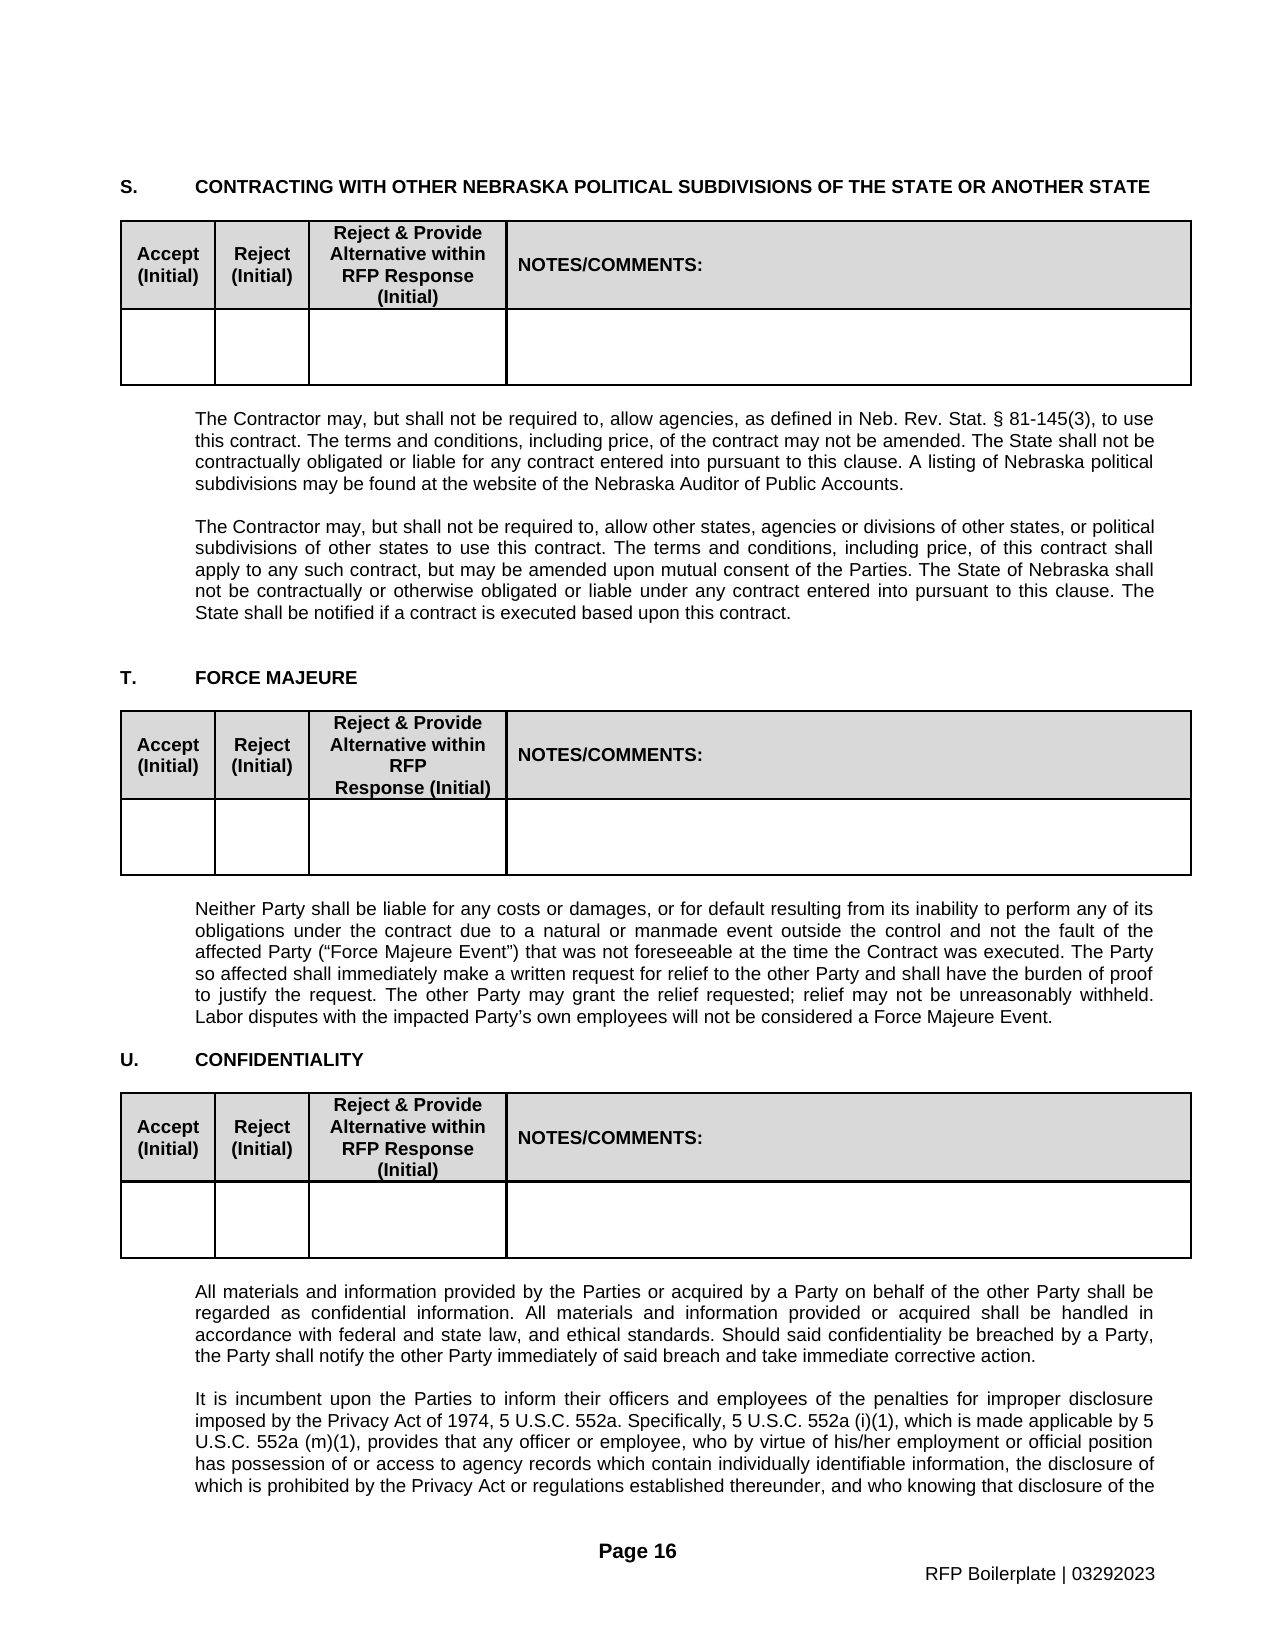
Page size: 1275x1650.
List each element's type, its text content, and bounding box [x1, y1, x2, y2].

table_cell [508, 310, 1190, 384]
table_header Reject & Provide Alternative within RFP Response (Initial) [310, 222, 505, 308]
table_cell [310, 800, 505, 874]
text The Contractor may, but shall not be required to, allow agencies, as defined in Neb. Rev. Stat. § 81-145(3), to use this contract. The terms and conditions, including price, of the contract may not be amended. The State shall not be contractually obligated or liable for any contract entered into pursuant to this clause. A listing of Nebraska political subdivisions may be found at the website of the Nebraska Auditor of Public Accounts. [195, 408, 1155, 494]
table_cell [216, 800, 308, 874]
table_cell [508, 1183, 1190, 1257]
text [195, 1388, 1155, 1496]
list CONTRACTING WITH OTHER NEBRASKA POLITICAL SUBDIVISIONS OF THE STATE OR ANOTHER STATE [120, 176, 1155, 198]
table_cell [122, 310, 214, 384]
text Neither Party shall be liable for any costs or damages, or for default resulting from its inability to perform any of its obligations under the contract due to a natural or manmade event outside the control and not the fault of the affected Party (“Force Majeure Event”) that was not foreseeable at the time the Contract was executed. The Party so affected shall immediately make a written request for relief to the other Party and shall have the burden of proof to justify the request. The other Party may grant the relief requested; relief may not be unreasonably withheld. Labor disputes with the impacted Party’s own employees will not be considered a Force Majeure Event. [195, 898, 1155, 1027]
table_header Reject (Initial) [216, 712, 308, 798]
table_header NOTES/COMMENTS: [508, 222, 1190, 308]
table_header NOTES/COMMENTS: [508, 1094, 1190, 1180]
table_cell [310, 310, 505, 384]
list CONFIDENTIALITY [120, 1049, 1155, 1071]
text The Contractor may, but shall not be required to, allow other states, agencies or divisions of other states, or political subdivisions of other states to use this contract. The terms and conditions, including price, of this contract shall apply to any such contract, but may be amended upon mutual consent of the Parties. The State of Nebraska shall not be contractually or otherwise obligated or liable under any contract entered into pursuant to this clause. The State shall be notified if a contract is executed based upon this contract. [195, 516, 1155, 623]
table_header Reject & Provide Alternative within RFP Response (Initial) [310, 1094, 505, 1180]
table_cell [216, 310, 308, 384]
table_cell [508, 800, 1190, 874]
table_header Reject (Initial) [216, 222, 308, 308]
table_cell [122, 800, 214, 874]
table_cell [310, 1183, 505, 1257]
table_cell [122, 1183, 214, 1257]
table_header NOTES/COMMENTS: [508, 712, 1190, 798]
table_header Accept (Initial) [122, 1094, 214, 1180]
table_header Accept (Initial) [122, 712, 214, 798]
table_header Reject & Provide Alternative within RFP Response (Initial) [310, 712, 505, 798]
list FORCE MAJEURE [120, 667, 1155, 688]
table_header Accept (Initial) [122, 222, 214, 308]
table_cell [216, 1183, 308, 1257]
text All materials and information provided by the Parties or acquired by a Party on behalf of the other Party shall be regarded as confidential information. All materials and information provided or acquired shall be handled in accordance with federal and state law, and ethical standards. Should said confidentiality be breached by a Party, the Party shall notify the other Party immediately of said breach and take immediate corrective action. [195, 1280, 1155, 1367]
table_header Reject (Initial) [216, 1094, 308, 1180]
